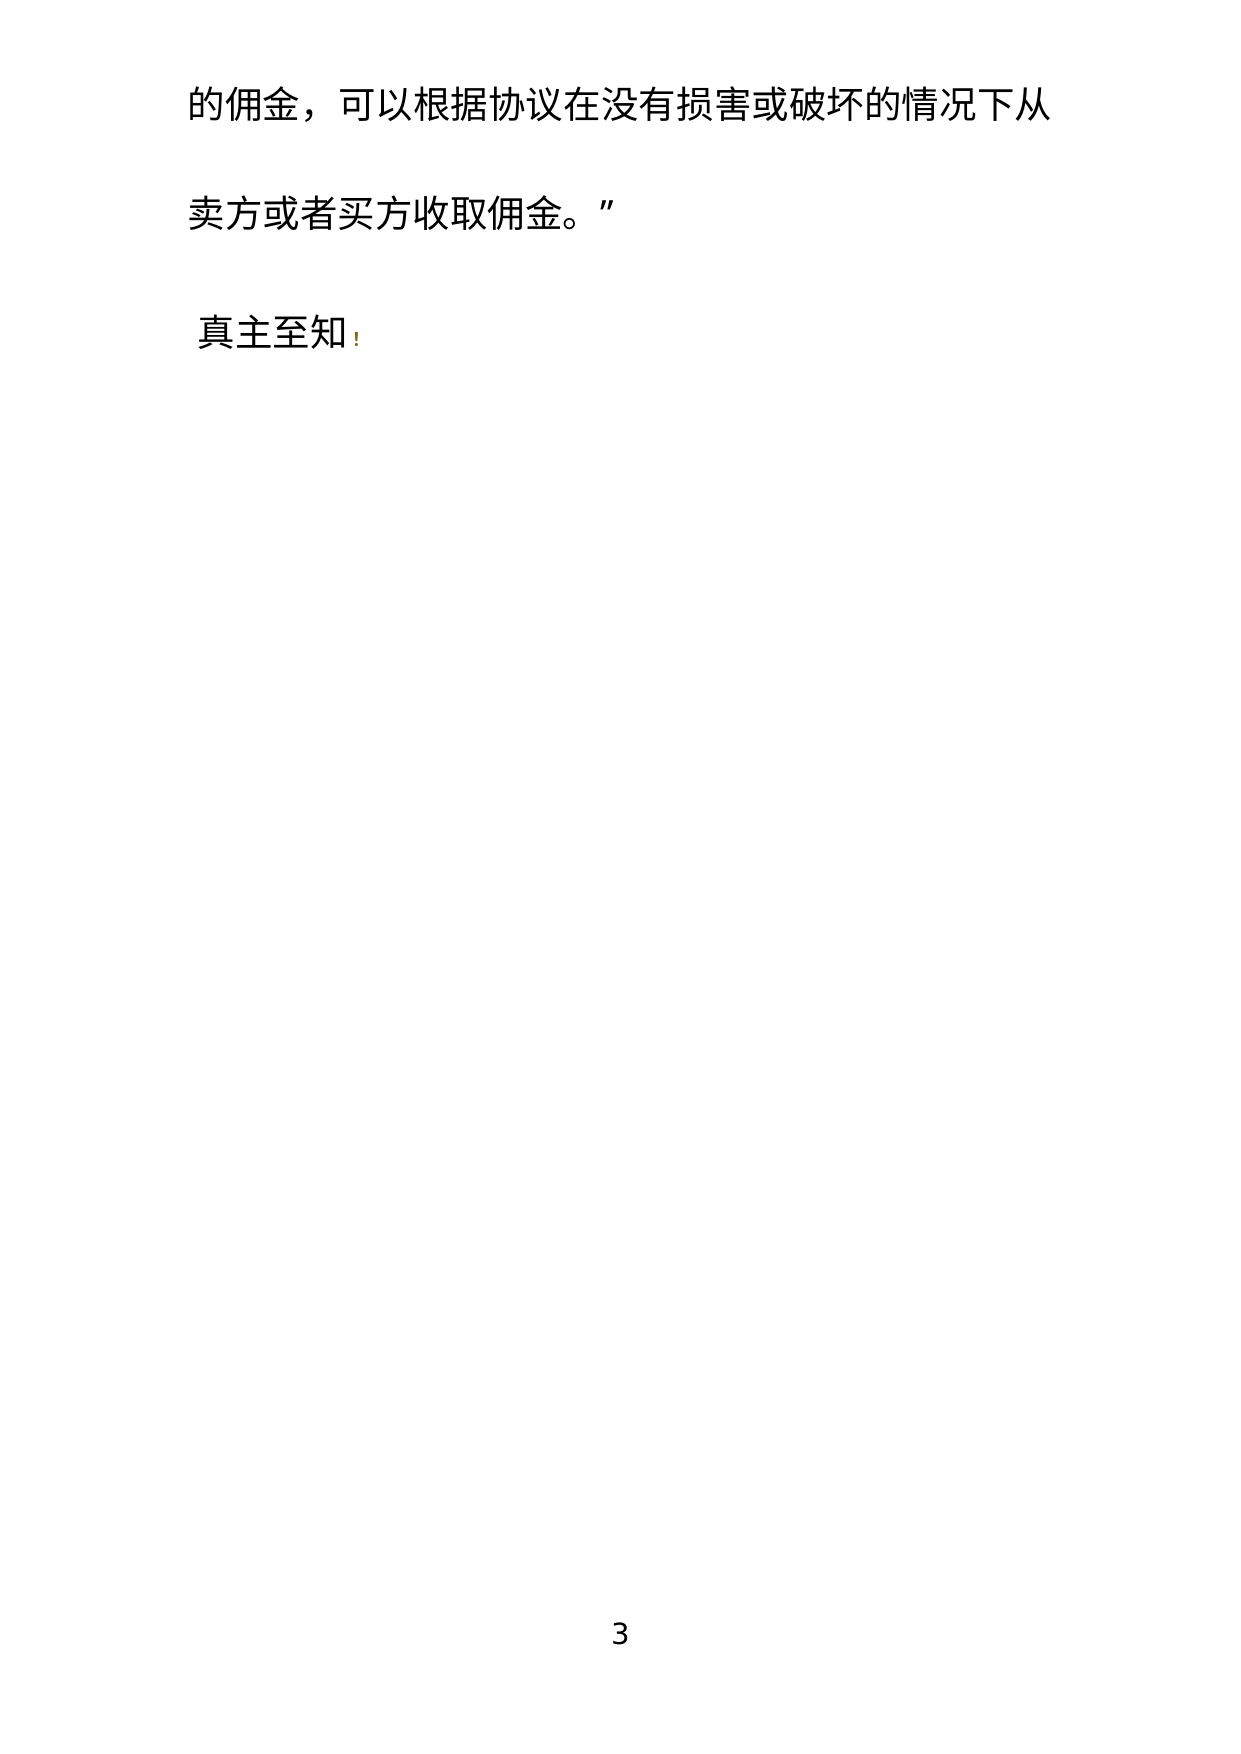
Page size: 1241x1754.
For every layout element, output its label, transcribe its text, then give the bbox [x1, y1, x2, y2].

text 真主至知！ [187, 306, 1053, 357]
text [187, 75, 1053, 238]
